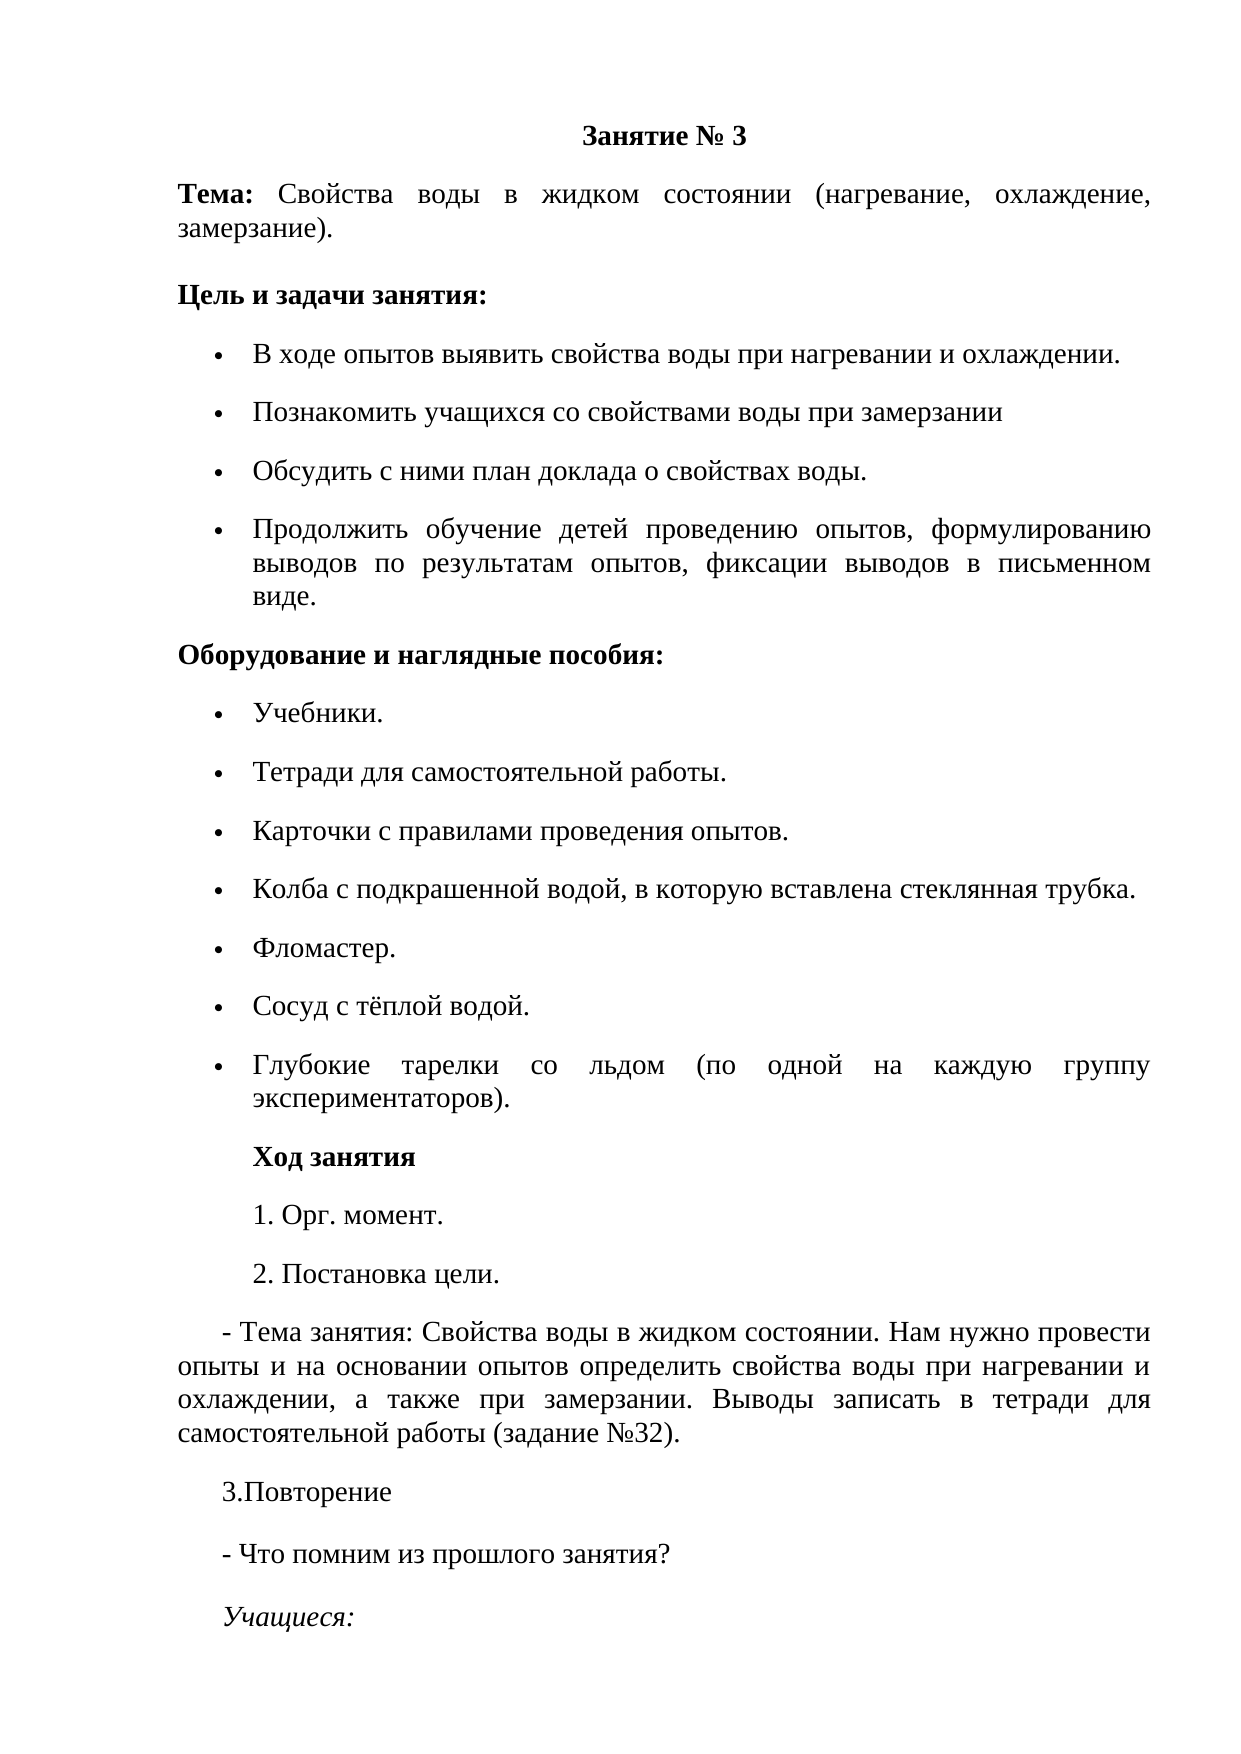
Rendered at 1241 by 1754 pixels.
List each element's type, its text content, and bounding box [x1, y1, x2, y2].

text 1. Орг. момент. [252, 1197, 1152, 1231]
text Оборудование и наглядные пособия: [177, 637, 1152, 671]
list Продолжить обучение детей проведению опытов, формулированию выводов по результатам опытов, фиксации выводов в письменном виде. [215, 511, 1152, 612]
text 2. Постановка цели. [252, 1256, 1152, 1289]
text 3.Повторение [177, 1474, 1152, 1507]
text Ход занятия [252, 1139, 1152, 1172]
text Тема: Свойства воды в жидком состоянии (нагревание, охлаждение, замерзание). Цель и задачи занятия: [177, 177, 1152, 311]
list Колба с подкрашенной водой, в которую вставлена стеклянная трубка. [215, 871, 1152, 905]
list Глубокие тарелки со льдом (по одной на каждую группу экспериментаторов). [215, 1047, 1152, 1114]
list Учебники. [215, 696, 1152, 729]
list Тетради для самостоятельной работы. [215, 754, 1152, 788]
text - Тема занятия: Свойства воды в жидком состоянии. Нам нужно провести опыты и на основании опытов определить свойства воды при нагревании и охлаждении, а также при замерзании. Выводы записать в тетради для самостоятельной работы (задание №32). [177, 1314, 1152, 1449]
text Учащиеся: [177, 1599, 1152, 1633]
list В ходе опытов выявить свойства воды при нагревании и охлаждении. [215, 336, 1152, 369]
text - Что помним из прошлого занятия? [177, 1536, 1152, 1570]
list Сосуд с тёплой водой. [215, 988, 1152, 1022]
list Карточки с правилами проведения опытов. [215, 813, 1152, 846]
text Занятие № 3 [177, 118, 1152, 152]
list Фломастер. [215, 930, 1152, 963]
list Познакомить учащихся со свойствами воды при замерзании [215, 394, 1152, 428]
list Обсудить с ними план доклада о свойствах воды. [215, 453, 1152, 486]
